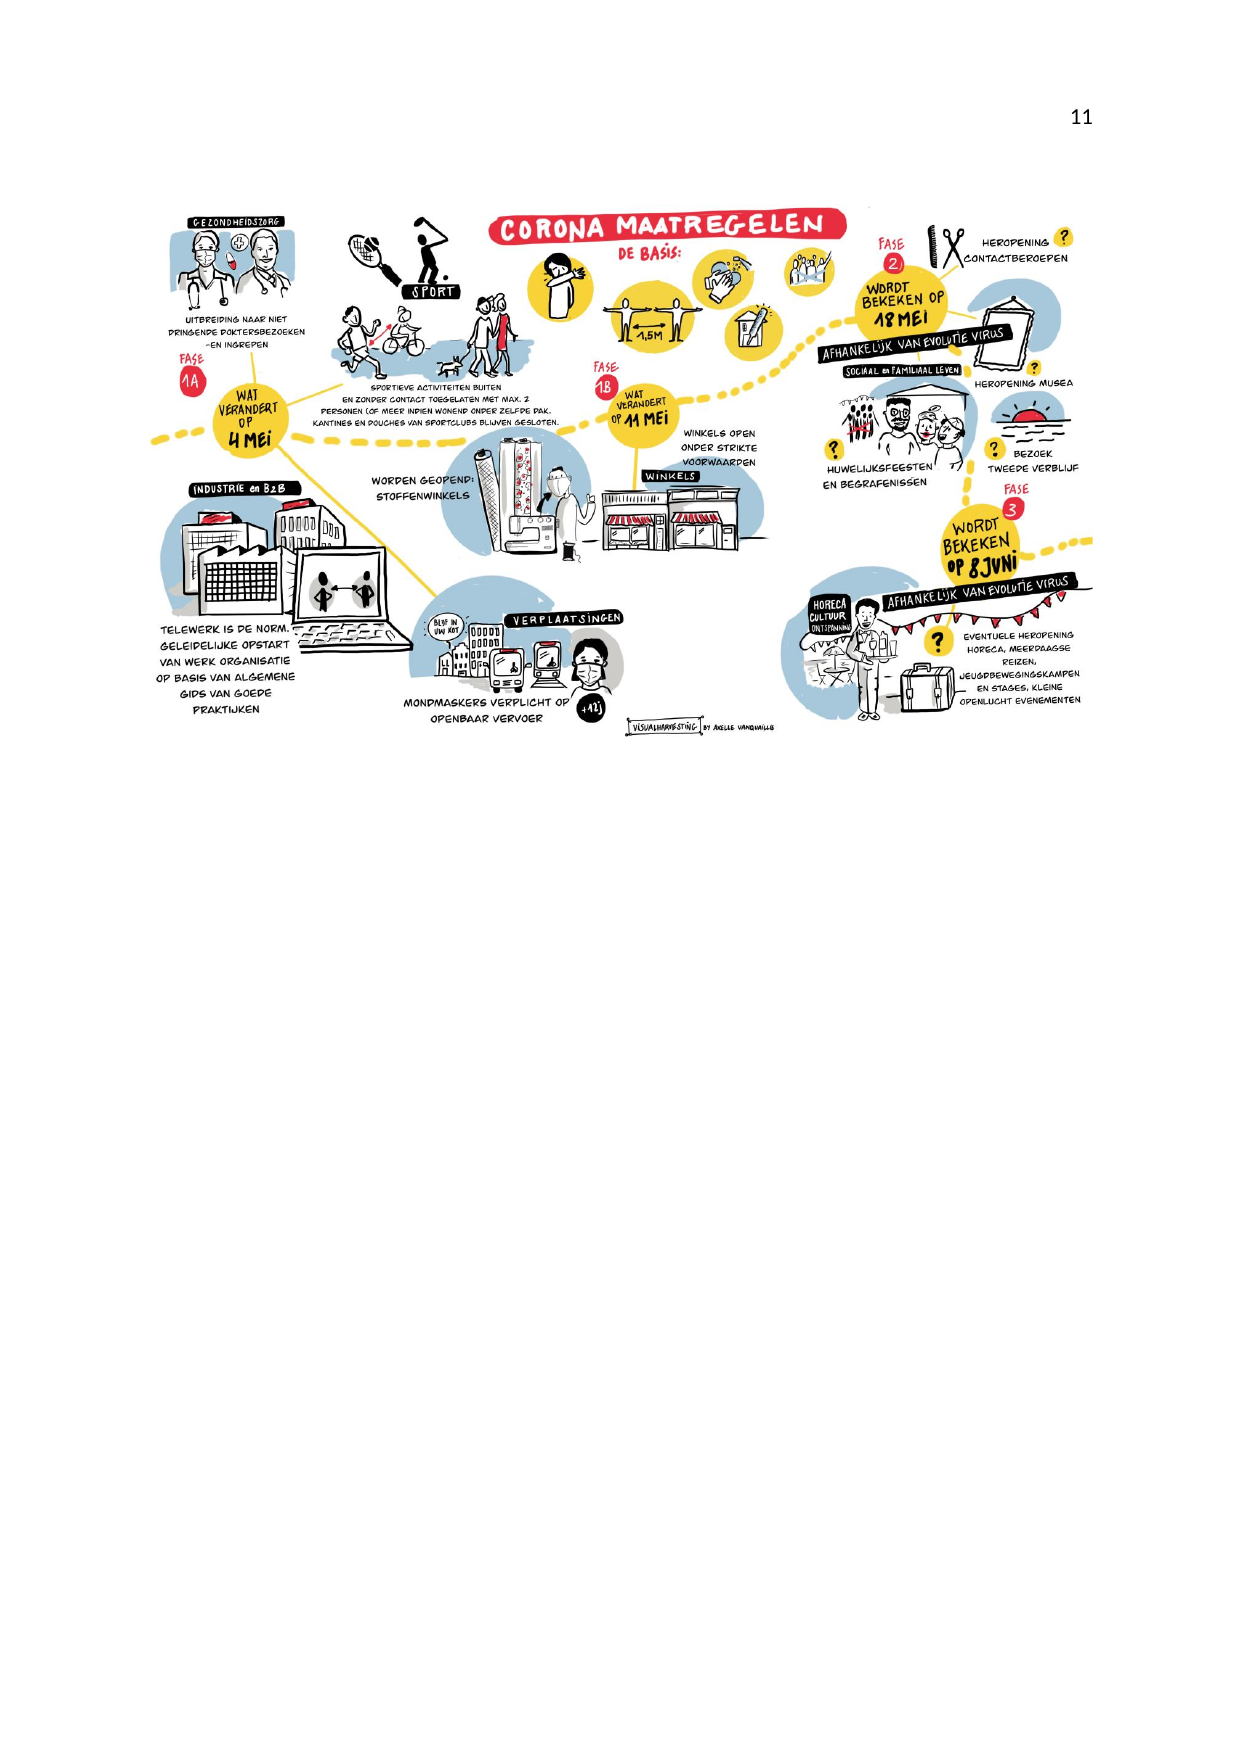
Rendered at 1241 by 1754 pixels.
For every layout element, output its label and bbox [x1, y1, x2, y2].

picture [147, 204, 1093, 737]
